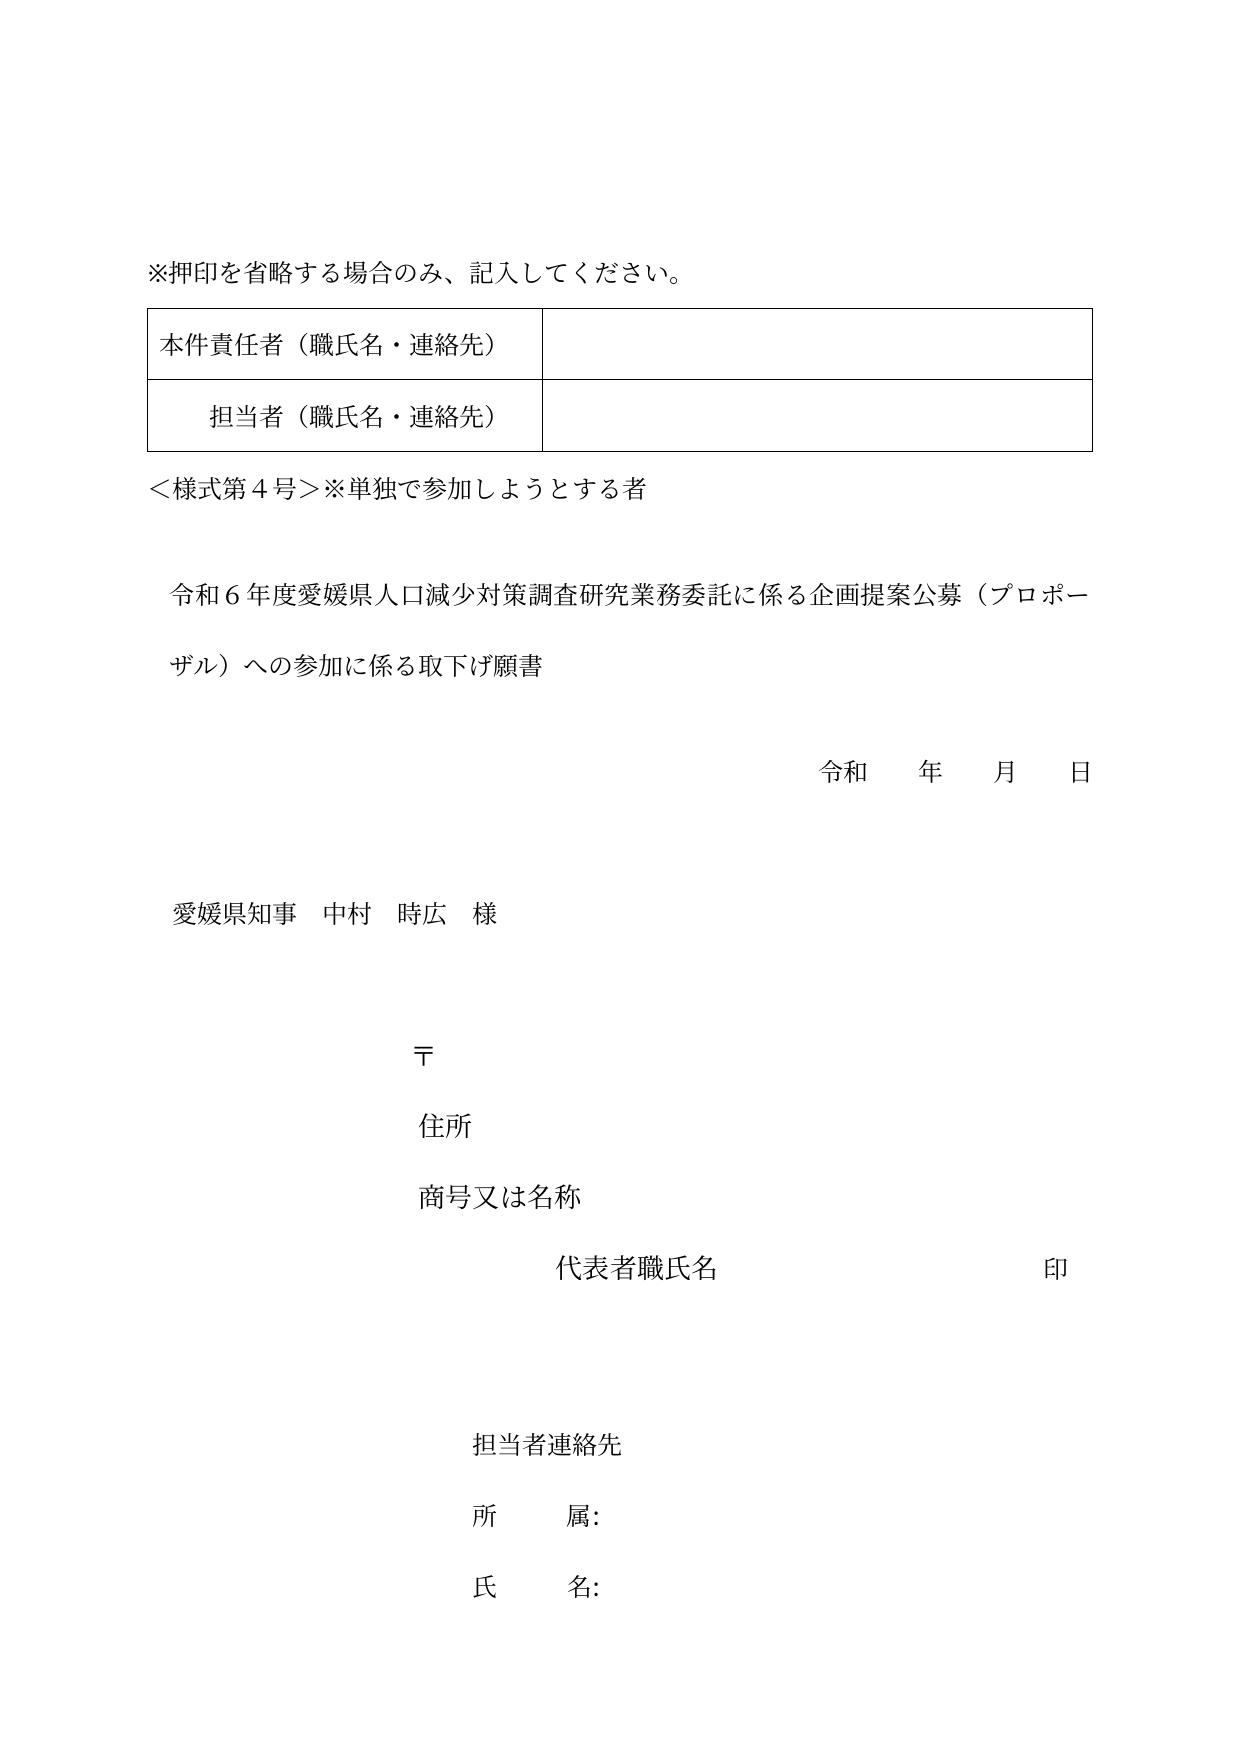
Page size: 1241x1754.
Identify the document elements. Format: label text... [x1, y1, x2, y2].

table_cell [543, 380, 1092, 451]
text 〒 [148, 1019, 967, 1090]
text 代表者職氏名 印 [148, 1231, 1068, 1302]
text 令和 年 月 日 [148, 736, 1093, 806]
text 令和６年度愛媛県人口減少対策調査研究業務委託に係る企画提案公募（プロポーザル）への参加に係る取下げ願書 [169, 558, 1093, 700]
text 愛媛県知事 中村 時広 様 [148, 877, 967, 948]
text 住所 [148, 1090, 967, 1161]
table_header 本件責任者（職氏名・連絡先） [148, 309, 542, 379]
text 担当者連絡先 [148, 1408, 859, 1479]
text 商号又は名称 [148, 1161, 967, 1231]
text ※押印を省略する場合のみ、記入してください。 [148, 237, 1092, 307]
text 所属: [148, 1479, 859, 1550]
text 氏名: [148, 1550, 859, 1621]
text ＜様式第４号＞※単独で参加しようとする者 [148, 452, 1092, 523]
table_header [543, 309, 1092, 379]
table_cell 担当者（職氏名・連絡先） [148, 380, 542, 451]
